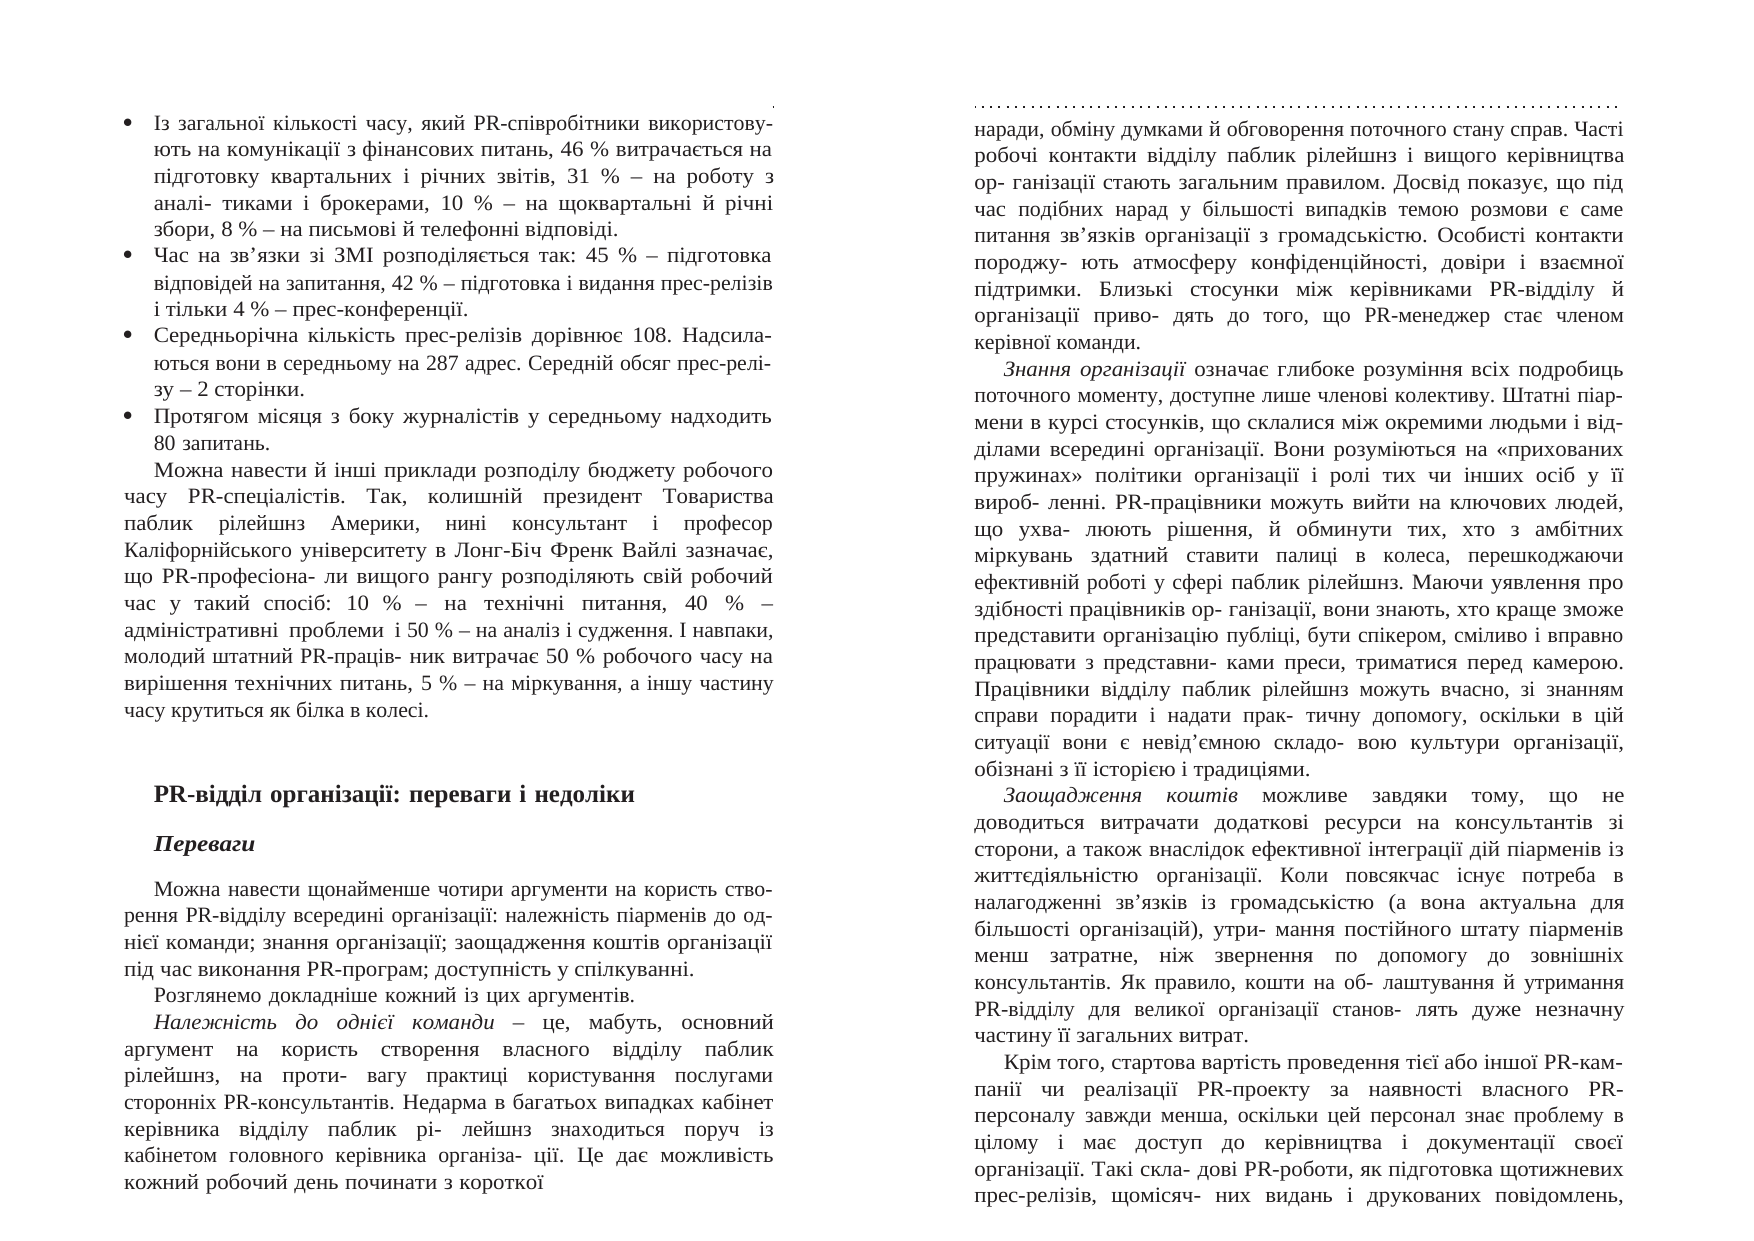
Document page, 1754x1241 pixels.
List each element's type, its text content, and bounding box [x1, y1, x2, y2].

text Заощадження коштів можливе завдяки тому, що не доводиться витрачати додаткові ресурси на консультантів зі сторони, а також внаслідок ефективної інтеграції дій піарменів із життєдіяльністю організації. Коли повсякчас існує потреба в налагодженні зв’язків із громадськістю (а вона актуальна для більшості організацій), утри- мання постійного штату піарменів менш затратне, ніж звернення по допомогу до зовнішніх консультантів. Як правило, кошти на об- лаштування й утримання PR-відділу для великої організації станов- лять дуже незначну частину її загальних витрат. [974, 782, 1624, 1048]
list Протягом місяця з боку журналістів у середньому надходить [124, 403, 778, 428]
subtitle PR-відділ організації: переваги і недоліки [153, 779, 778, 808]
subtitle Переваги [153, 830, 778, 856]
text Належність до однієї команди – це, мабуть, основний аргумент на користь створення власного відділу паблик рілейшнз, на проти- вагу практиці користування послугами сторонніх PR-консультантів. Недарма в багатьох випадках кабінет керівника відділу паблик рі- лейшнз знаходиться поруч із кабінетом головного керівника організа- ції. Це дає можливість кожний робочий день починати з короткої [124, 1009, 774, 1194]
text Знання організації означає глибоке розуміння всіх подробиць поточного моменту, доступне лише членові колективу. Штатні піар- мени в курсі стосунків, що склалися між окремими людьми і від- ділами всередині організації. Вони розуміються на «прихованих пружинах» політики організації і ролі тих чи інших осіб у її вироб- ленні. PR-працівники можуть вийти на ключових людей, що ухва- люють рішення, й обминути тих, хто з амбітних міркувань здатний ставити палиці в колеса, перешкоджаючи ефективній роботі у сфері паблик рілейшнз. Маючи уявлення про здібності працівників ор- ганізації, вони знають, хто краще зможе представити організацію публіці, бути спікером, сміливо і вправно працювати з представни- ками преси, триматися перед камерою. Працівники відділу паблик рілейшнз можуть вчасно, зі знанням справи порадити і надати прак- тичну допомогу, оскільки в цій ситуації вони є невід’ємною складо- вою культури організації, обізнані з її історією і традиціями. [974, 356, 1624, 781]
text Розглянемо докладніше кожний із цих аргументів. [153, 982, 778, 1007]
list Час на зв’язки зі ЗМІ розподіляється так: 45 % – підготовка [124, 243, 778, 268]
text відповідей на запитання, 42 % – підготовка і видання прес-релізів і тільки 4 % – прес-конференції. [153, 269, 774, 321]
text 80 запитань. [153, 430, 778, 455]
list Середньорічна кількість прес-релізів дорівнює 108. Надсила- [124, 323, 778, 348]
text наради, обміну думками й обговорення поточного стану справ. Часті робочі контакти відділу паблик рілейшнз і вищого керівництва ор- ганізації стають загальним правилом. Досвід показує, що під час подібних нарад у більшості випадків темою розмови є саме питання зв’язків організації з громадськістю. Особисті контакти породжу- ють атмосферу конфіденційності, довіри і взаємної підтримки. Близькі стосунки між керівниками PR-відділу й організації приво- дять до того, що PR-менеджер стає членом керівної команди. [974, 116, 1624, 354]
text Можна навести щонайменше чотири аргументи на користь ство- рення PR-відділу всередині організації: належність піарменів до од- нієї команди; знання організації; заощадження коштів організації під час виконання PR-програм; доступність у спілкуванні. [124, 876, 774, 981]
list Із загальної кількості часу, який PR-співробітники використову- ють на комунікації з фінансових питань, 46 % витрачається на підготовку квартальних і річних звітів, 31 % – на роботу з аналі- тиками і брокерами, 10 % – на щоквартальні й річні збори, 8 % – на письмові й телефонні відповіді. [124, 110, 774, 242]
text Можна навести й інші приклади розподілу бюджету робочого часу PR-спеціалістів. Так, колишній президент Товариства паблик рілейшнз Америки, нині консультант і професор Каліфорнійського університету в Лонг-Біч Френк Вайлі зазначає, що PR-професіона- ли вищого рангу розподіляють свій робочий час у такий спосіб: 10 % – на технічні питання, 40 % – адміністративні проблеми і 50 % – на аналіз і судження. І навпаки, молодий штатний PR-праців- ник витрачає 50 % робочого часу на вирішення технічних питань, 5 % – на міркування, а іншу частину часу крутиться як білка в колесі. [124, 457, 774, 722]
text ються вони в середньому на 287 адрес. Середній обсяг прес-релі- зу – 2 сторінки. [153, 350, 778, 402]
